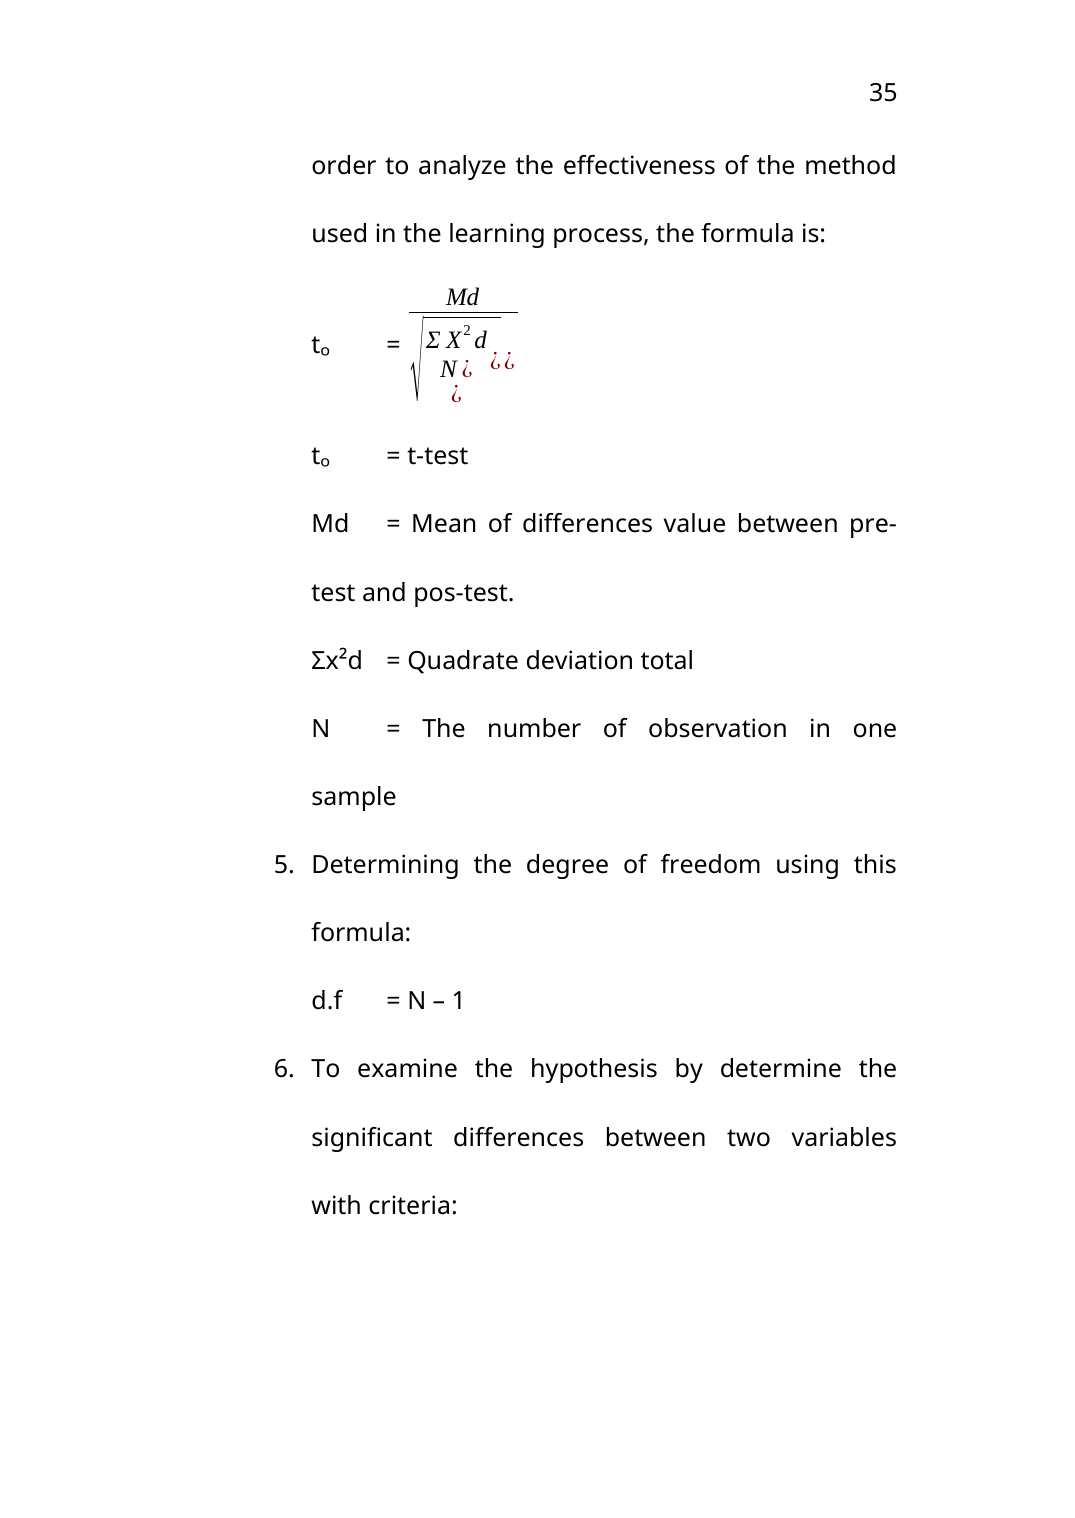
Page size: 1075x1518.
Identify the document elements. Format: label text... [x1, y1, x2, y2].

list Determining the degree of freedom using this formula: [274, 847, 898, 949]
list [274, 148, 898, 250]
list tₒ = [311, 284, 898, 404]
list tₒ = t-test [311, 438, 898, 472]
list Ʃx²d = Quadrate deviation total [311, 642, 898, 676]
list N = The number of observation in one sample [311, 710, 898, 813]
text d.f = N – 1 [236, 983, 898, 1017]
list To examine the hypothesis by determine the significant differences between two variables with criteria: [274, 1051, 898, 1221]
list Md = Mean of differences value between pre-test and pos-test. [311, 506, 898, 608]
